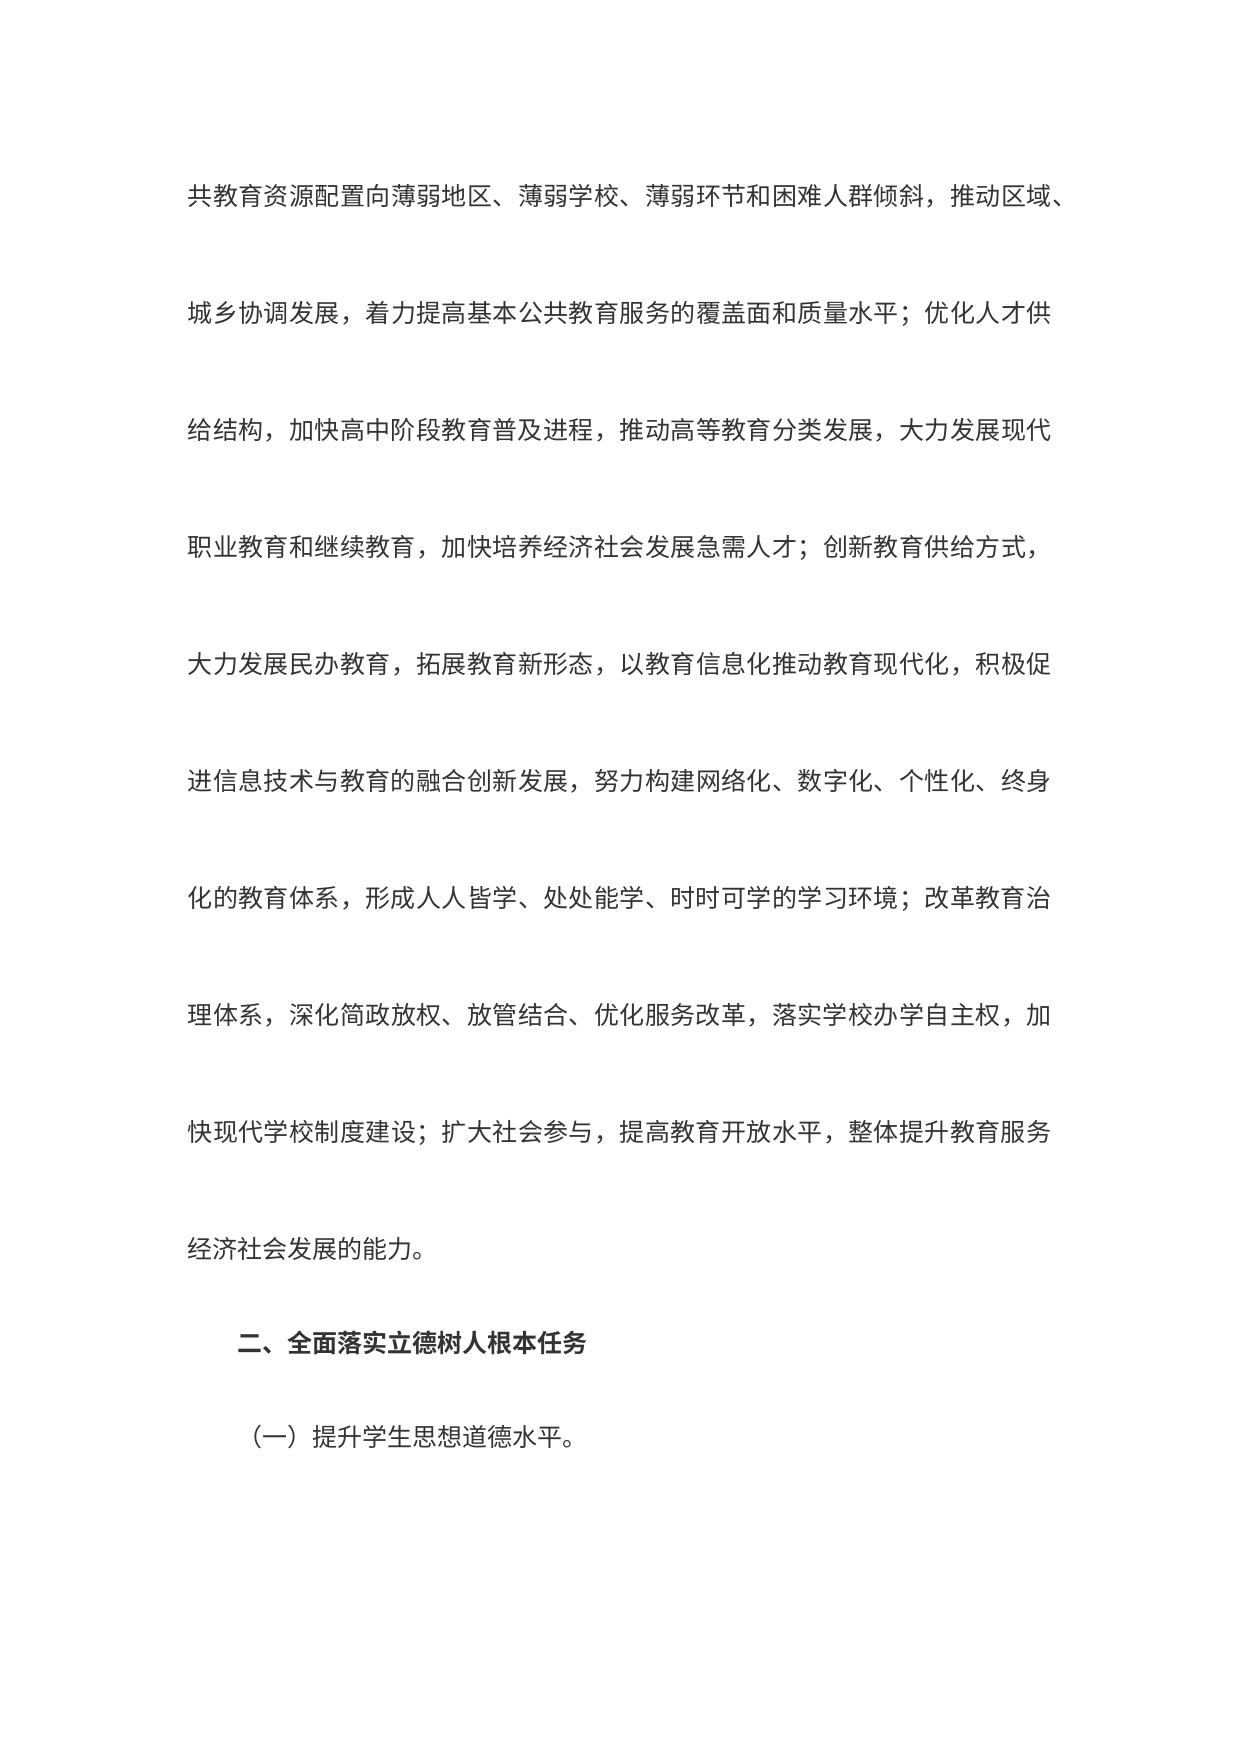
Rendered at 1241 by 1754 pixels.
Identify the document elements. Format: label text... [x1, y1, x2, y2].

text 二、全面落实立德树人根本任务 [187, 1309, 1053, 1374]
text （一）提升学生思想道德水平。 [187, 1403, 1053, 1468]
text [187, 162, 1053, 1280]
